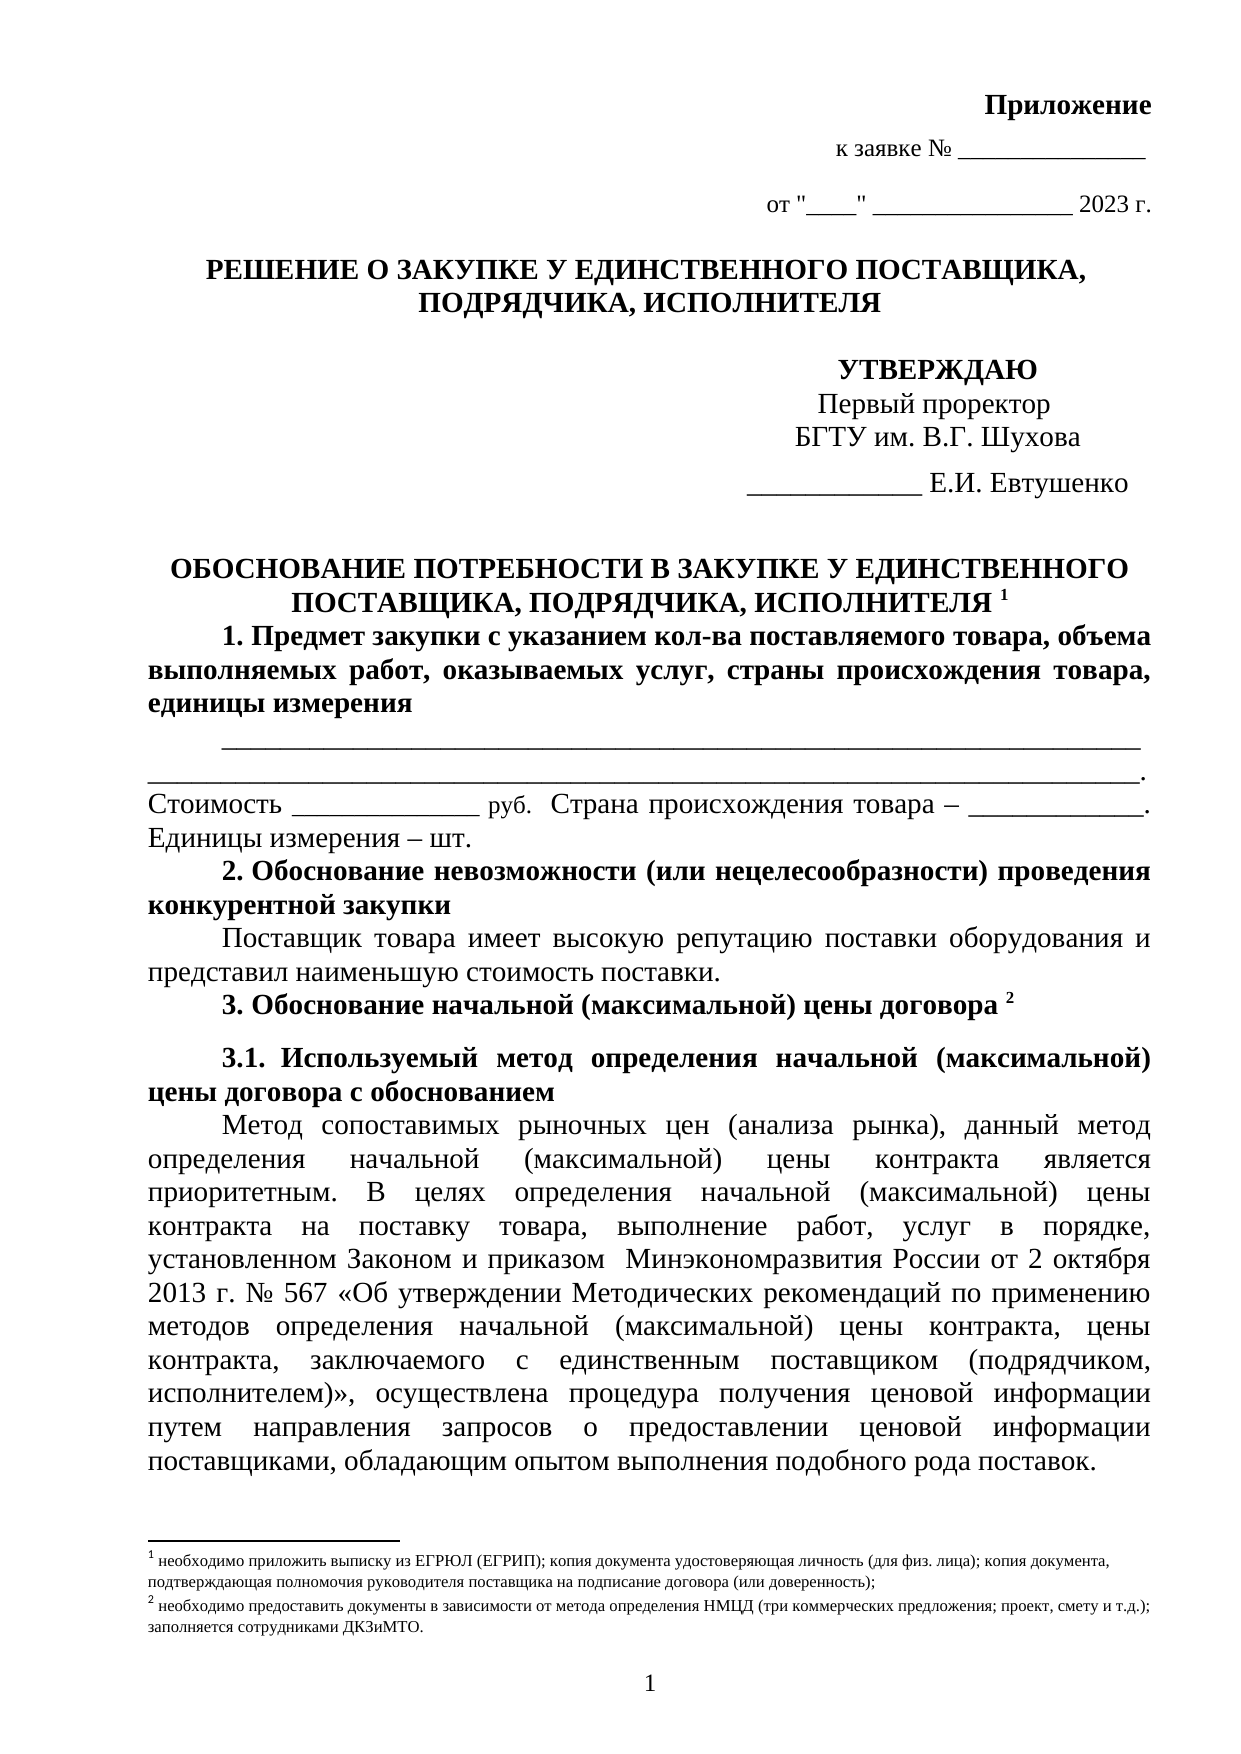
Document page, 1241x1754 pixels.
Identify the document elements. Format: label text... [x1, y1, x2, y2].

text ___________________________________________________________________________________________________________________________________. Стоимость _______________ руб. Страна происхождения товара – ____________. Единицы измерения – шт. [148, 719, 1152, 853]
text ____________ Е.И. Евтушенко [724, 465, 1152, 498]
text Метод сопоставимых рыночных цен (анализа рынка), данный метод определения начальной (максимальной) цены контракта является приоритетным. В целях определения начальной (максимальной) цены контракта на поставку товара, выполнение работ, услуг в порядке, установленном Законом и приказом Минэкономразвития России от 2 октября 2013 г. № 567 «Об утверждении Методических рекомендаций по применению методов определения начальной (максимальной) цены контракта, цены контракта, заключаемого с единственным поставщиком (подрядчиком, исполнителем)», осуществлена процедура получения ценовой информации путем направления запросов о предоставлении ценовой информации поставщиками, обладающим опытом выполнения подобного рода поставок. [148, 1107, 1152, 1476]
list Обоснование невозможности (или нецелесообразности) проведения конкурентной закупки [148, 853, 1152, 920]
text от "____" ________________ 2023 г. [148, 189, 1152, 218]
text Первый проректор БГТУ им. В.Г. Шухова [724, 386, 1152, 453]
list Используемый метод определения начальной (максимальной) цены договора с обоснованием [148, 1040, 1152, 1107]
text Поставщик товара имеет высокую репутацию поставки оборудования и представил наименьшую стоимость поставки. [148, 920, 1152, 987]
text УТВЕРЖДАЮ [724, 352, 1152, 386]
list Обоснование начальной (максимальной) цены договора [148, 987, 1152, 1021]
text ОБОСНОВАНИЕ ПОТРЕБНОСТИ В ЗАКУПКЕ У ЕДИНСТВЕННОГО ПОСТАВЩИКА, ПОДРЯДЧИКА, ИСПОЛНИТЕЛЯ [148, 551, 1152, 618]
list Предмет закупки с указанием кол-ва поставляемого товара, объема выполняемых работ, оказываемых услуг, страны происхождения товара, единицы измерения [148, 618, 1152, 719]
text Приложение [148, 87, 1152, 121]
text к заявке № _______________ [148, 133, 1152, 189]
text РЕШЕНИЕ О ЗАКУПКЕ У ЕДИНСТВЕННОГО ПОСТАВЩИКА, ПОДРЯДЧИКА, ИСПОЛНИТЕЛЯ [148, 252, 1152, 319]
